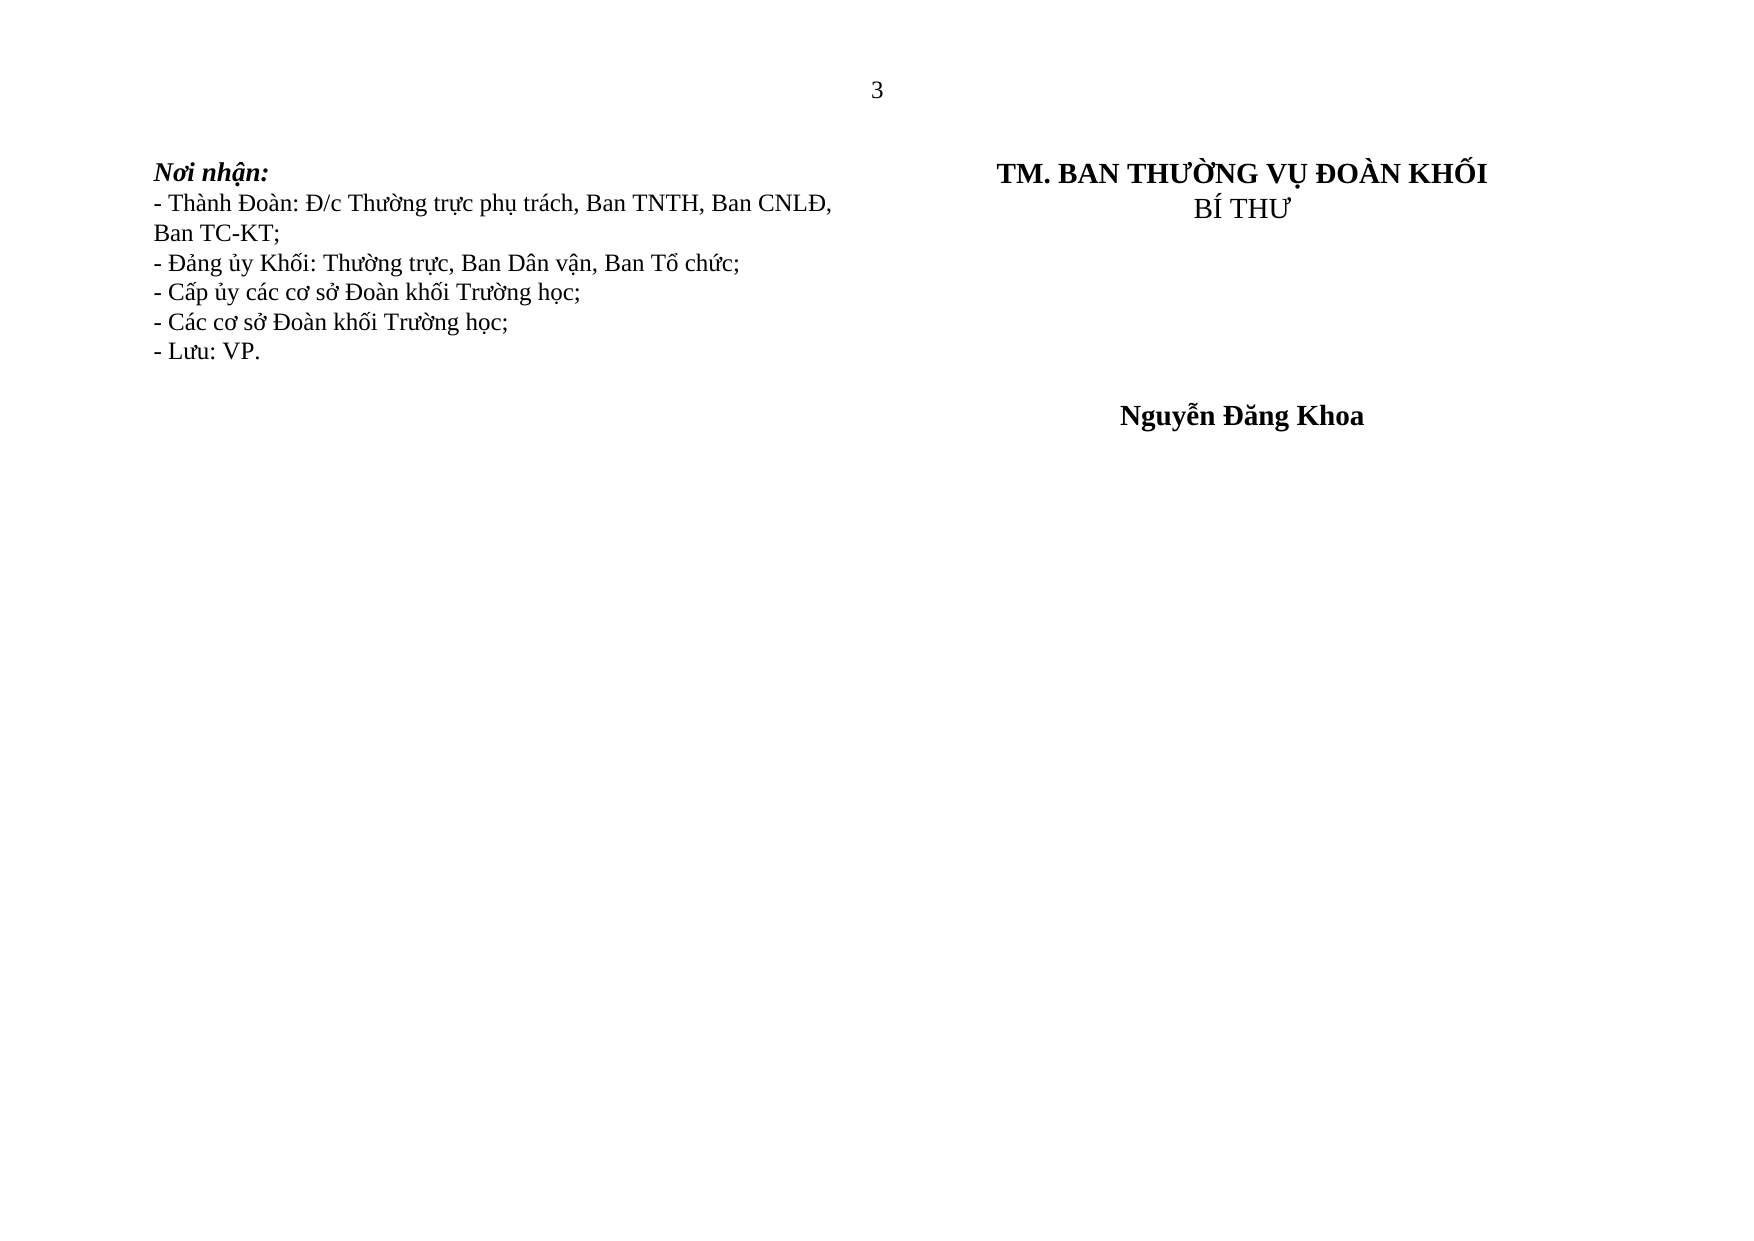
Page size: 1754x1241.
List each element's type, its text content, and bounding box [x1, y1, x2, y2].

table_header TM. BAN THƯỜNG VỤ ĐOÀN KHỐI BÍ THƯ Nguyễn Đăng Khoa [873, 157, 1612, 432]
table_header Nơi nhận: - Thành Đoàn: Đ/c Thường trực phụ trách, Ban TNTH, Ban CNLĐ, Ban TC-KT; - Đảng ủy Khối: Thường trực, Ban Dân vận, Ban Tổ chức; - Cấp ủy các cơ sở Đoàn khối Trường học; - Các cơ sở Đoàn khối Trường học; - Lưu: VP. [142, 157, 872, 432]
